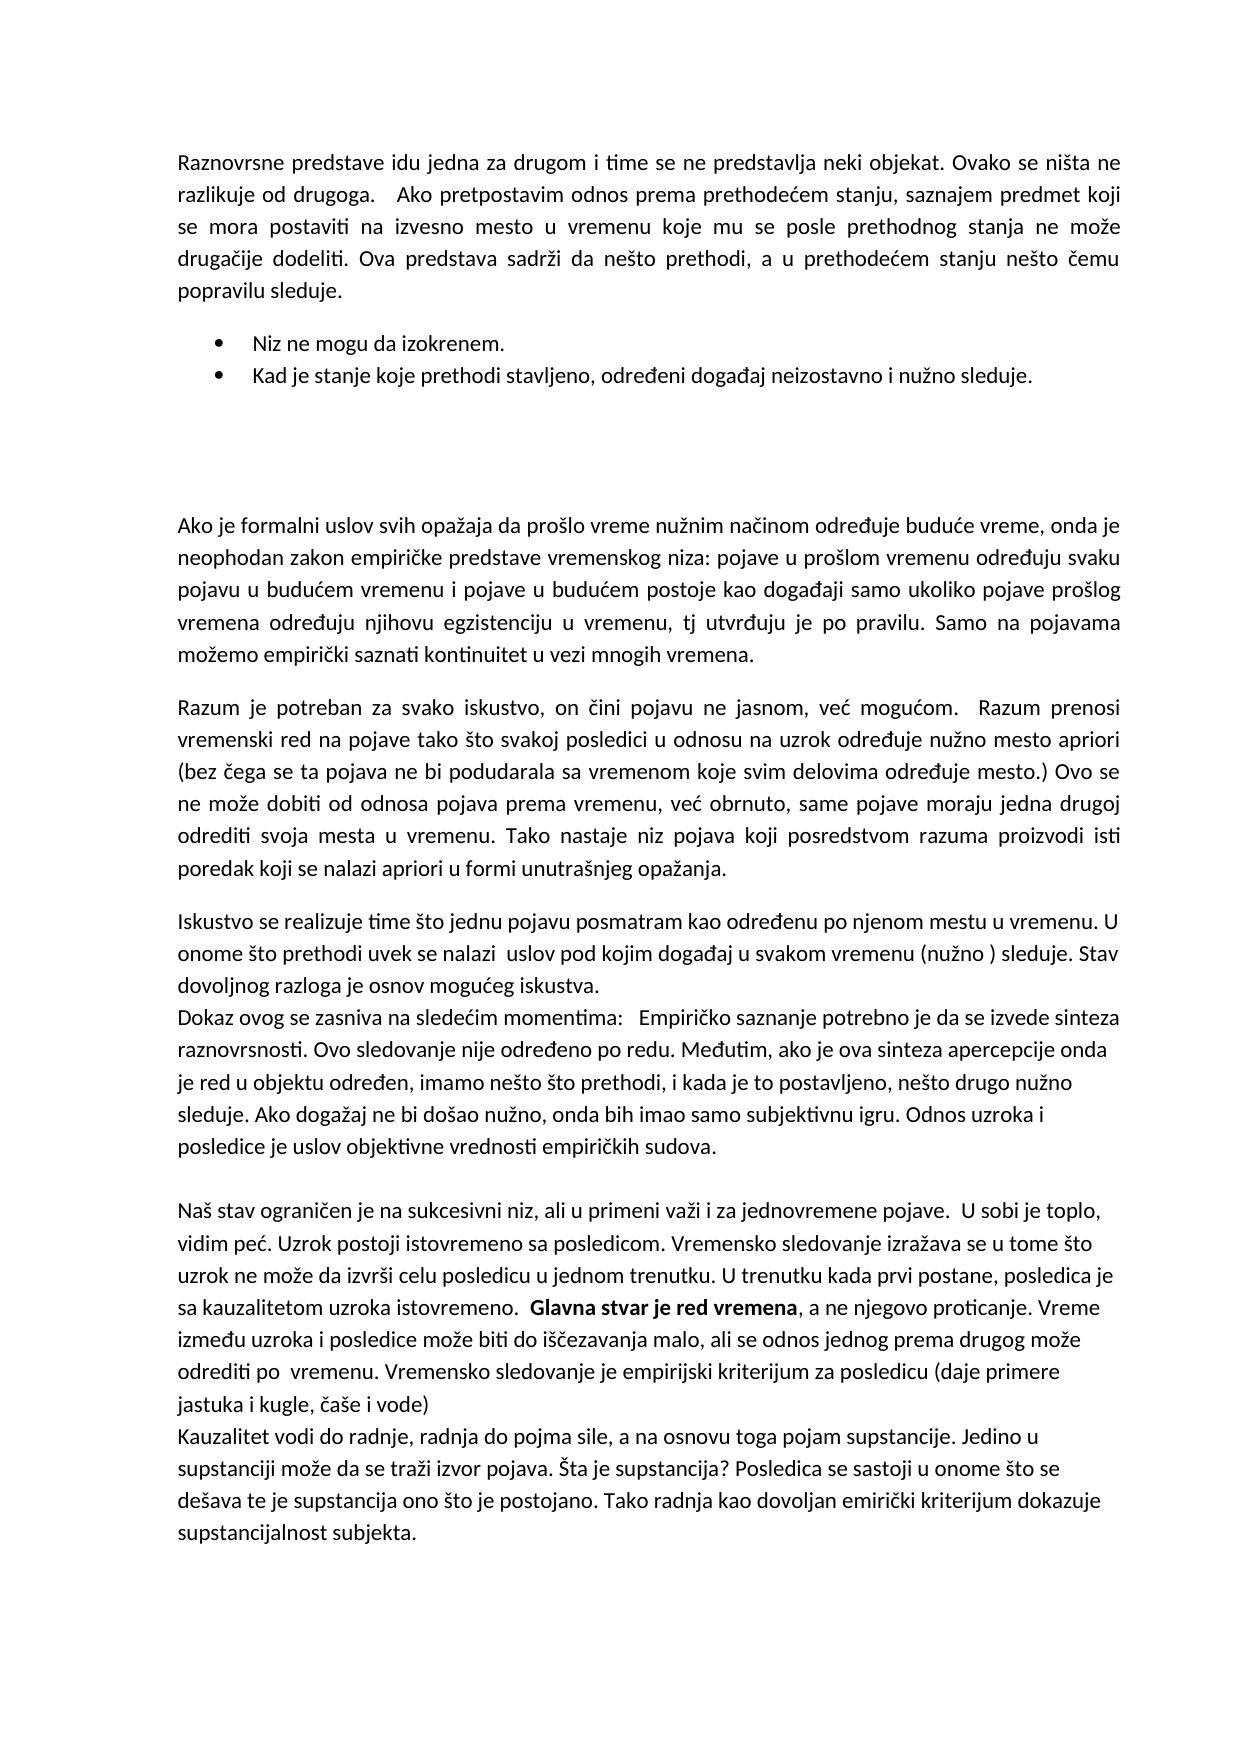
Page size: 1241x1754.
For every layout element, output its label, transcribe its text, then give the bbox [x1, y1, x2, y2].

list Naš stav ograničen je na sukcesivni niz, ali u primeni važi i za jednovremene pojave. U sobi je toplo, vidim peć. Uzrok postoji istovremeno sa posledicom. Vremensko sledovanje izražava se u tome što uzrok ne može da izvrši celu posledicu u jednom trenutku. U trenutku kada prvi postane, posledica je sa kauzalitetom uzroka istovremeno. Glavna stvar je red vremena, a ne njegovo proticanje. Vreme između uzroka i posledice može biti do iščezavanja malo, ali se odnos jednog prema drugog može odrediti po vremenu. Vremensko sledovanje je empirijski kriterijum za posledicu (daje primere jastuka i kugle, čaše i vode) [177, 1197, 1122, 1418]
text Razum je potreban za svako iskustvo, on čini pojavu ne jasnom, već mogućom. Razum prenosi vremenski red na pojave tako što svakoj posledici u odnosu na uzrok određuje nužno mesto apriori (bez čega se ta pojava ne bi podudarala sa vremenom koje svim delovima određuje mesto.) Ovo se ne može dobiti od odnosa pojava prema vremenu, već obrnuto, same pojave moraju jedna drugoj odrediti svoja mesta u vremenu. Tako nastaje niz pojava koji posredstvom razuma proizvodi isti poredak koji se nalazi apriori u formi unutrašnjeg opažanja. [177, 693, 1122, 882]
list Dokaz ovog se zasniva na sledećim momentima: Empiričko saznanje potrebno je da se izvede sinteza raznovrsnosti. Ovo sledovanje nije određeno po redu. Međutim, ako je ova sinteza apercepcije onda je red u objektu određen, imamo nešto što prethodi, i kada je to postavljeno, nešto drugo nužno sleduje. Ako dogažaj ne bi došao nužno, onda bih imao samo subjektivnu igru. Odnos uzroka i posledice je uslov objektivne vrednosti empiričkih sudova. [177, 1003, 1122, 1160]
text Ako je formalni uslov svih opažaja da prošlo vreme nužnim načinom određuje buduće vreme, onda je neophodan zakon empiričke predstave vremenskog niza: pojave u prošlom vremenu određuju svaku pojavu u budućem vremenu i pojave u budućem postoje kao događaji samo ukoliko pojave prošlog vremena određuju njihovu egzistenciju u vremenu, tj utvrđuju je po pravilu. Samo na pojavama možemo empirički saznati kontinuitet u vezi mnogih vremena. [177, 511, 1122, 668]
text Raznovrsne predstave idu jedna za drugom i time se ne predstavlja neki objekat. Ovako se ništa ne razlikuje od drugoga. Ako pretpostavim odnos prema prethodećem stanju, saznajem predmet koji se mora postaviti na izvesno mesto u vremenu koje mu se posle prethodnog stanja ne može drugačije dodeliti. Ova predstava sadrži da nešto prethodi, a u prethodećem stanju nešto čemu popravilu sleduje. [177, 148, 1122, 304]
list Kad je stanje koje prethodi stavljeno, određeni događaj neizostavno i nužno sleduje. [215, 362, 1122, 389]
list Kauzalitet vodi do radnje, radnja do pojma sile, a na osnovu toga pojam supstancije. Jedino u supstanciji može da se traži izvor pojava. Šta je supstancija? Posledica se sastoji u onome što se dešava te je supstancija ono što je postojano. Tako radnja kao dovoljan emirički kriterijum dokazuje supstancijalnost subjekta. [177, 1422, 1122, 1546]
list Iskustvo se realizuje time što jednu pojavu posmatram kao određenu po njenom mestu u vremenu. U onome što prethodi uvek se nalazi uslov pod kojim događaj u svakom vremenu (nužno ) sleduje. Stav dovoljnog razloga je osnov mogućeg iskustva. [177, 907, 1122, 999]
list Niz ne mogu da izokrenem. [215, 329, 1122, 357]
